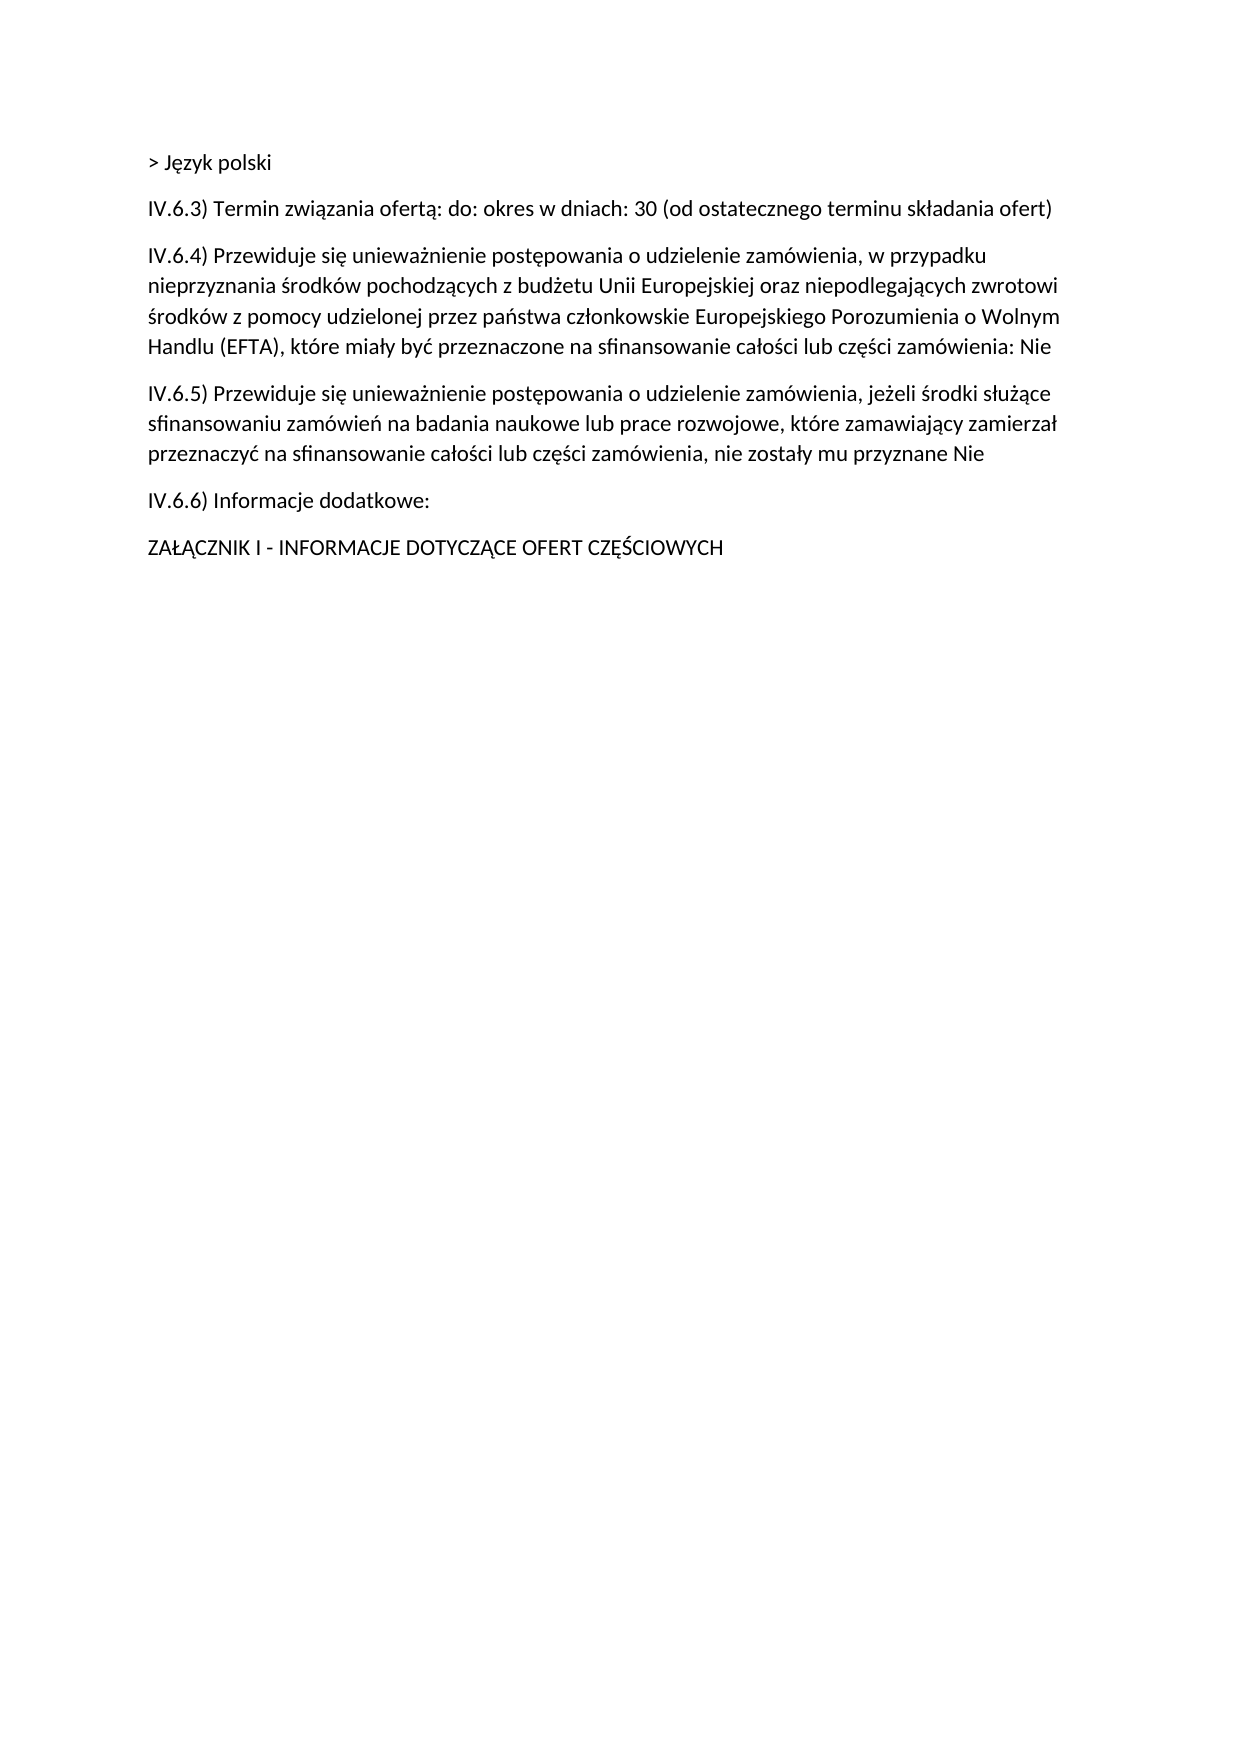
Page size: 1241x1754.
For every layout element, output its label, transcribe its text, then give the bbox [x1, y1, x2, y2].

text IV.6.4) Przewiduje się unieważnienie postępowania o udzielenie zamówienia, w przypadku nieprzyznania środków pochodzących z budżetu Unii Europejskiej oraz niepodlegających zwrotowi środków z pomocy udzielonej przez państwa członkowskie Europejskiego Porozumienia o Wolnym Handlu (EFTA), które miały być przeznaczone na sfinansowanie całości lub części zamówienia: Nie [148, 241, 1093, 360]
text ZAŁĄCZNIK I - INFORMACJE DOTYCZĄCE OFERT CZĘŚCIOWYCH [148, 533, 1093, 561]
text IV.6.5) Przewiduje się unieważnienie postępowania o udzielenie zamówienia, jeżeli środki służące sfinansowaniu zamówień na badania naukowe lub prace rozwojowe, które zamawiający zamierzał przeznaczyć na sfinansowanie całości lub części zamówienia, nie zostały mu przyznane Nie [148, 379, 1093, 467]
text IV.6.3) Termin związania ofertą: do: okres w dniach: 30 (od ostatecznego terminu składania ofert) [148, 194, 1093, 222]
text > Język polski [148, 148, 1093, 176]
text IV.6.6) Informacje dodatkowe: [148, 486, 1093, 514]
